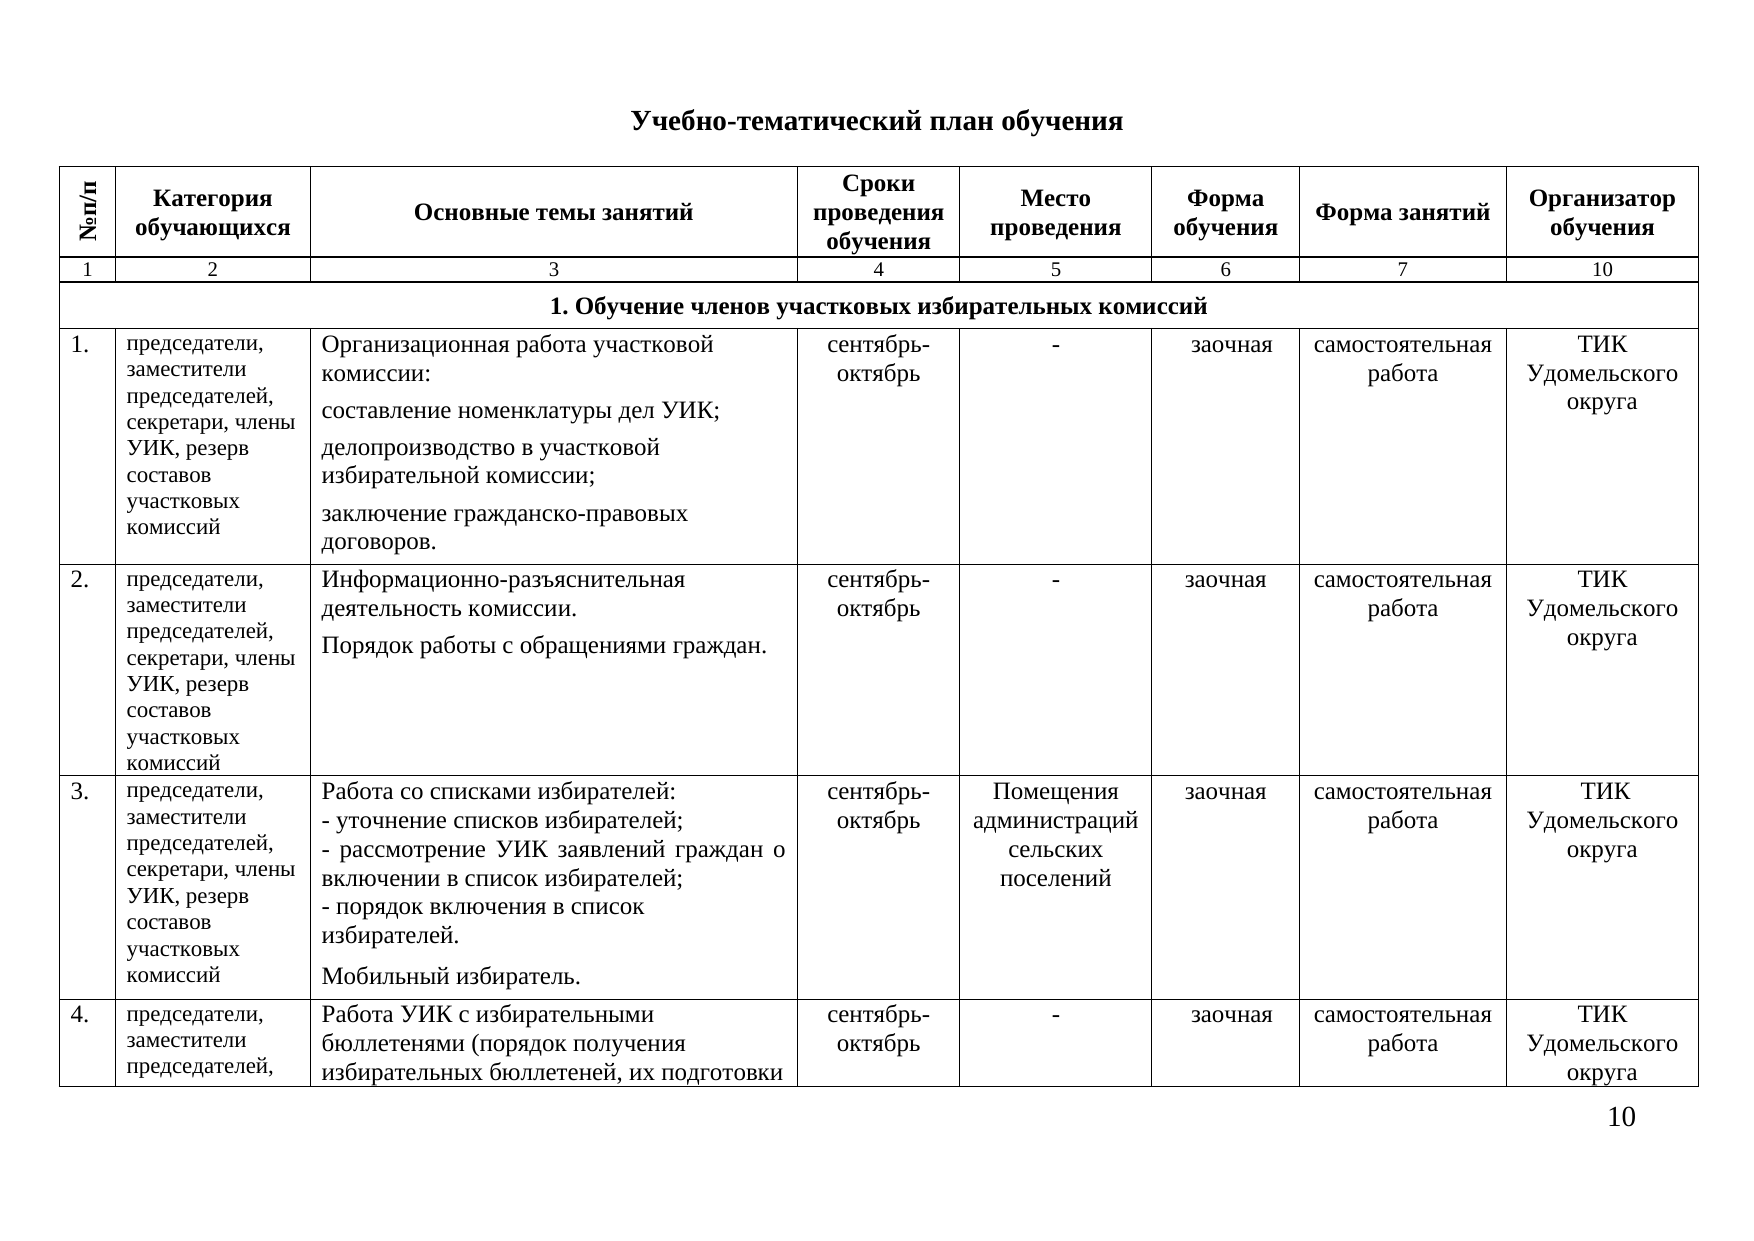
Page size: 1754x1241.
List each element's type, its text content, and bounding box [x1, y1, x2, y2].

table_header Основные темы занятий [311, 167, 797, 256]
table_cell председатели, заместители председателей, секретари, члены УИК, резерв составов участковых комиссий [116, 776, 310, 998]
table_cell Организационная работа участковой комиссии: составление номенклатуры дел УИК; делопроизводство в участковой избирательной комиссии; заключение гражданско-правовых договоров. [311, 329, 797, 563]
table_header Форма обучения [1152, 167, 1299, 256]
table_cell 3 [311, 258, 797, 281]
table_cell 2 [116, 258, 310, 281]
table_cell Информационно-разъяснительная деятельность комиссии. Порядок работы с обращениями граждан. [311, 565, 797, 775]
table_cell - [960, 329, 1151, 563]
table_cell [60, 1000, 115, 1086]
table_cell председатели, заместители председателей, секретари, члены УИК, резерв составов участковых комиссий [116, 565, 310, 775]
table_cell заочная [1152, 1000, 1299, 1086]
table_cell [60, 565, 115, 775]
table_header Сроки проведения обучения [798, 167, 959, 256]
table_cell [116, 1000, 310, 1086]
table_header Категория обучающихся [116, 167, 310, 256]
table_cell ТИК Удомельского округа [1507, 565, 1698, 775]
table_cell 1 [60, 258, 115, 281]
table_cell ТИК Удомельского округа [1507, 1000, 1698, 1086]
table_cell ТИК Удомельского округа [1507, 329, 1698, 563]
table_cell Работа со списками избирателей: - уточнение списков избирателей; - рассмотрение УИК заявлений граждан о включении в список избирателей; - порядок включения в список избирателей. Мобильный избиратель. [311, 776, 797, 998]
table_cell - [960, 1000, 1151, 1086]
table_cell - [960, 565, 1151, 775]
table_cell 1. Обучение членов участковых избирательных комиссий [60, 283, 1698, 328]
table_cell председатели, заместители председателей, секретари, члены УИК, резерв составов участковых комиссий [116, 329, 310, 563]
table_cell 5 [960, 258, 1151, 281]
table_cell заочная [1152, 565, 1299, 775]
table_cell заочная [1152, 329, 1299, 563]
table_cell заочная [1152, 776, 1299, 998]
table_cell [311, 1000, 797, 1086]
table_cell 6 [1152, 258, 1299, 281]
table_cell самостоятельная работа [1300, 1000, 1506, 1086]
table_cell Помещения администраций сельских поселений [960, 776, 1151, 998]
table_cell [60, 776, 115, 998]
table_cell сентябрь-октябрь [798, 565, 959, 775]
table_cell самостоятельная работа [1300, 776, 1506, 998]
table_header Форма занятий [1300, 167, 1506, 256]
table_header Организатор обучения [1507, 167, 1698, 256]
table_cell [60, 329, 115, 563]
table_cell 4 [798, 258, 959, 281]
table_cell ТИК Удомельского округа [1507, 776, 1698, 998]
table_cell сентябрь-октябрь [798, 1000, 959, 1086]
table_cell сентябрь-октябрь [798, 329, 959, 563]
table_header №п/п [60, 167, 115, 256]
table_cell самостоятельная работа [1300, 329, 1506, 563]
text Учебно-тематический план обучения [118, 103, 1636, 137]
table_cell 10 [1507, 258, 1698, 281]
table_header Место проведения [960, 167, 1151, 256]
table_cell 7 [1300, 258, 1506, 281]
table_cell сентябрь-октябрь [798, 776, 959, 998]
table_cell самостоятельная работа [1300, 565, 1506, 775]
